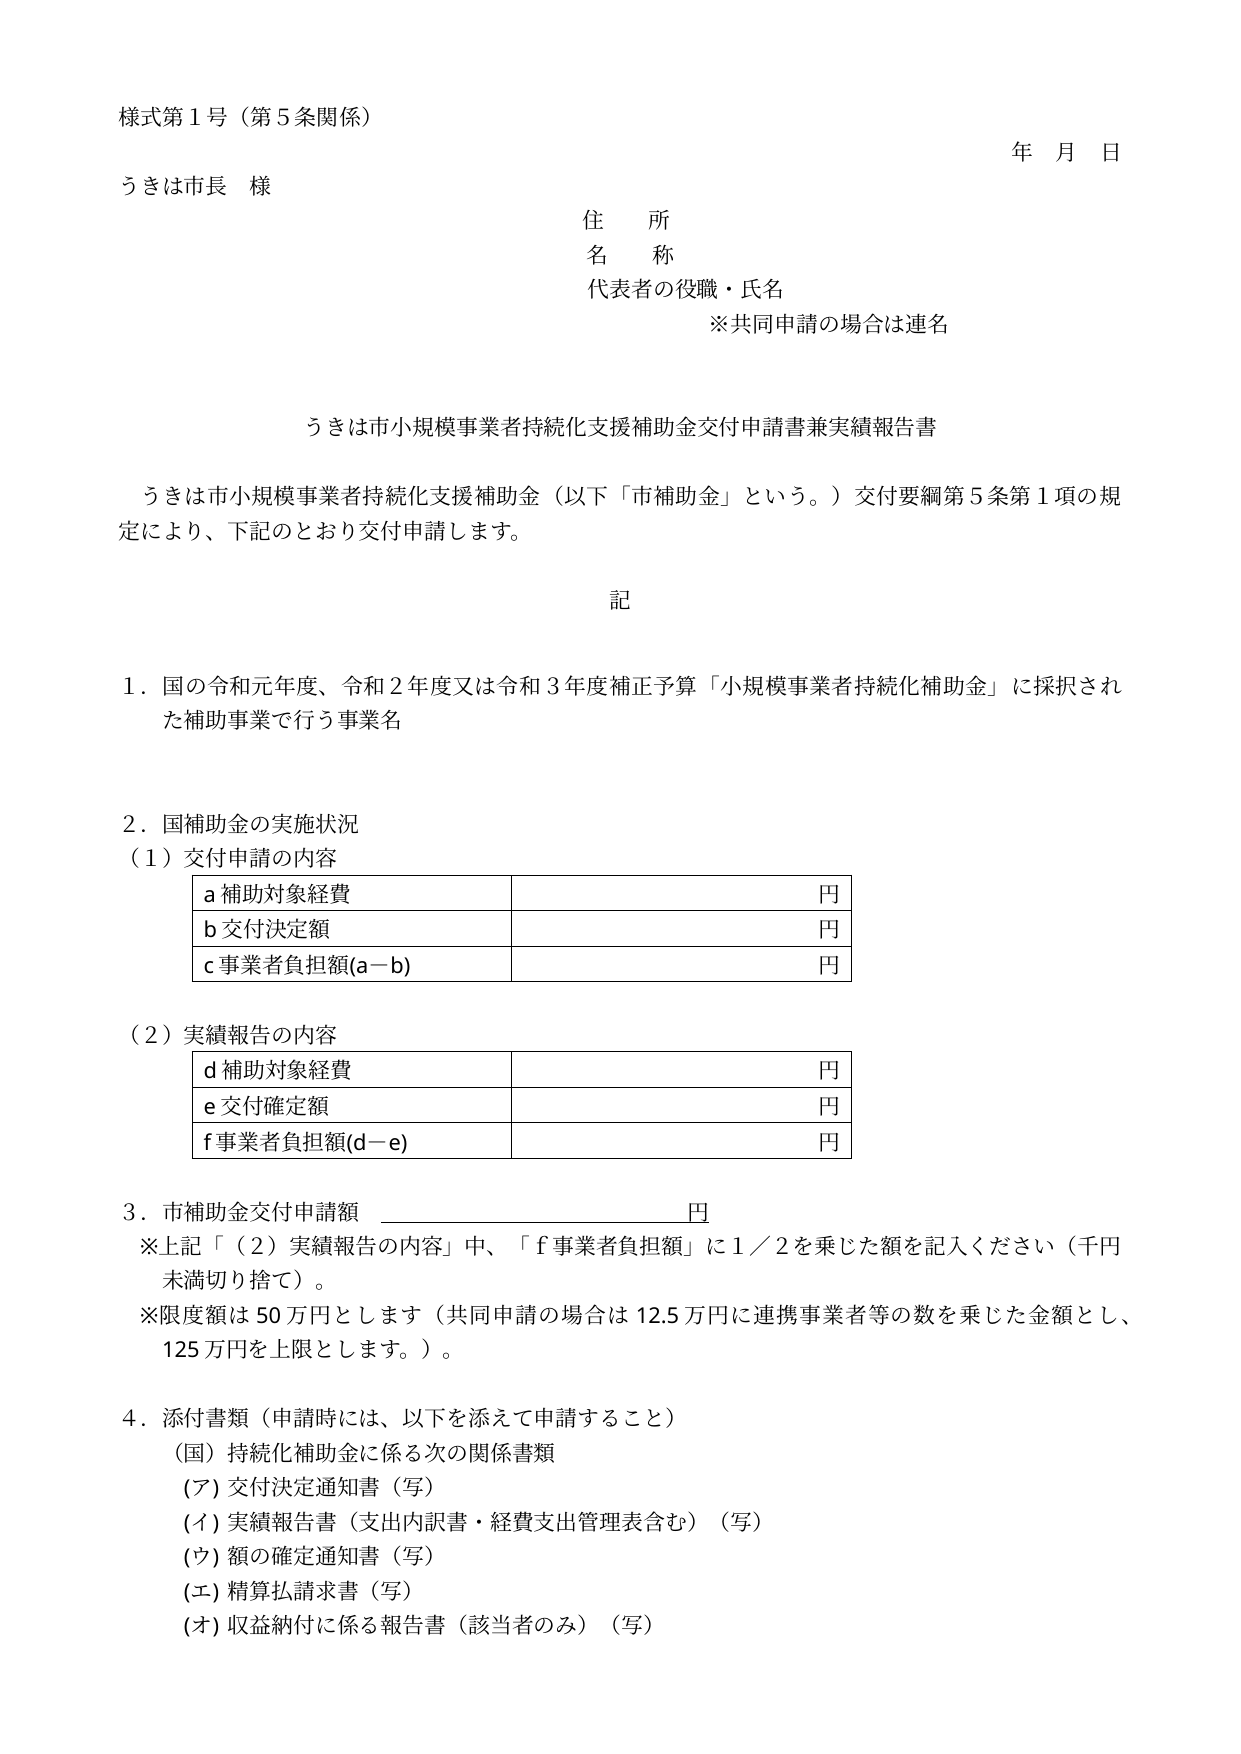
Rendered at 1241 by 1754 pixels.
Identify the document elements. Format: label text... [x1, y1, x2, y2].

text ※上記「（２）実績報告の内容」中、「ｆ事業者負担額」に１／２を乗じた額を記入ください（千円未満切り捨て）。 [140, 1228, 1122, 1297]
text 記 [118, 582, 1122, 616]
table_cell f事業者負担額(d－e) [193, 1123, 511, 1158]
table_cell 円 [512, 947, 851, 981]
table_header d補助対象経費 [193, 1052, 511, 1087]
text ※共同申請の場合は連名 [118, 306, 1047, 340]
text 名 称 [118, 237, 1122, 271]
table_header 円 [512, 876, 851, 910]
list 額の確定通知書（写） [184, 1538, 1122, 1572]
table_cell c事業者負担額(a－b) [193, 947, 511, 981]
text ４．添付書類（申請時には、以下を添えて申請すること） [118, 1400, 1122, 1434]
table_header a補助対象経費 [193, 876, 511, 910]
text 様式第１号（第５条関係） [118, 99, 1122, 133]
list 交付決定通知書（写） [184, 1469, 1122, 1503]
table_cell 円 [512, 1088, 851, 1122]
text 代表者の役職・氏名 [118, 271, 1034, 306]
text ２．国補助金の実施状況 [118, 806, 1122, 840]
text ３．市補助金交付申請額 円 [118, 1193, 1122, 1228]
text ※限度額は50万円とします（共同申請の場合は12.5万円に連携事業者等の数を乗じた金額とし、125万円を上限とします。）。 [140, 1297, 1122, 1366]
table_cell b交付決定額 [193, 911, 511, 946]
text 年 月 日 [118, 133, 1122, 168]
text （国）持続化補助金に係る次の関係書類 [118, 1434, 1122, 1469]
text うきは市小規模事業者持続化支援補助金交付申請書兼実績報告書 [118, 409, 1122, 444]
table_cell 円 [512, 911, 851, 946]
text 住 所 [118, 202, 1122, 237]
text １．国の令和元年度、令和２年度又は令和３年度補正予算「小規模事業者持続化補助金」に採択された補助事業で行う事業名 [118, 668, 1122, 737]
list 精算払請求書（写） [184, 1572, 1122, 1607]
list 収益納付に係る報告書（該当者のみ）（写） [184, 1607, 1122, 1641]
table_cell e交付確定額 [193, 1088, 511, 1122]
text （１）交付申請の内容 [118, 840, 1122, 874]
text （２）実績報告の内容 [118, 1017, 1122, 1051]
table_header 円 [512, 1052, 851, 1087]
text うきは市小規模事業者持続化支援補助金（以下「市補助金」という。）交付要綱第５条第１項の規定により、下記のとおり交付申請します。 [118, 478, 1122, 547]
table_cell 円 [512, 1123, 851, 1158]
text うきは市長 様 [118, 168, 1122, 202]
list 実績報告書（支出内訳書・経費支出管理表含む）（写） [184, 1503, 1122, 1538]
